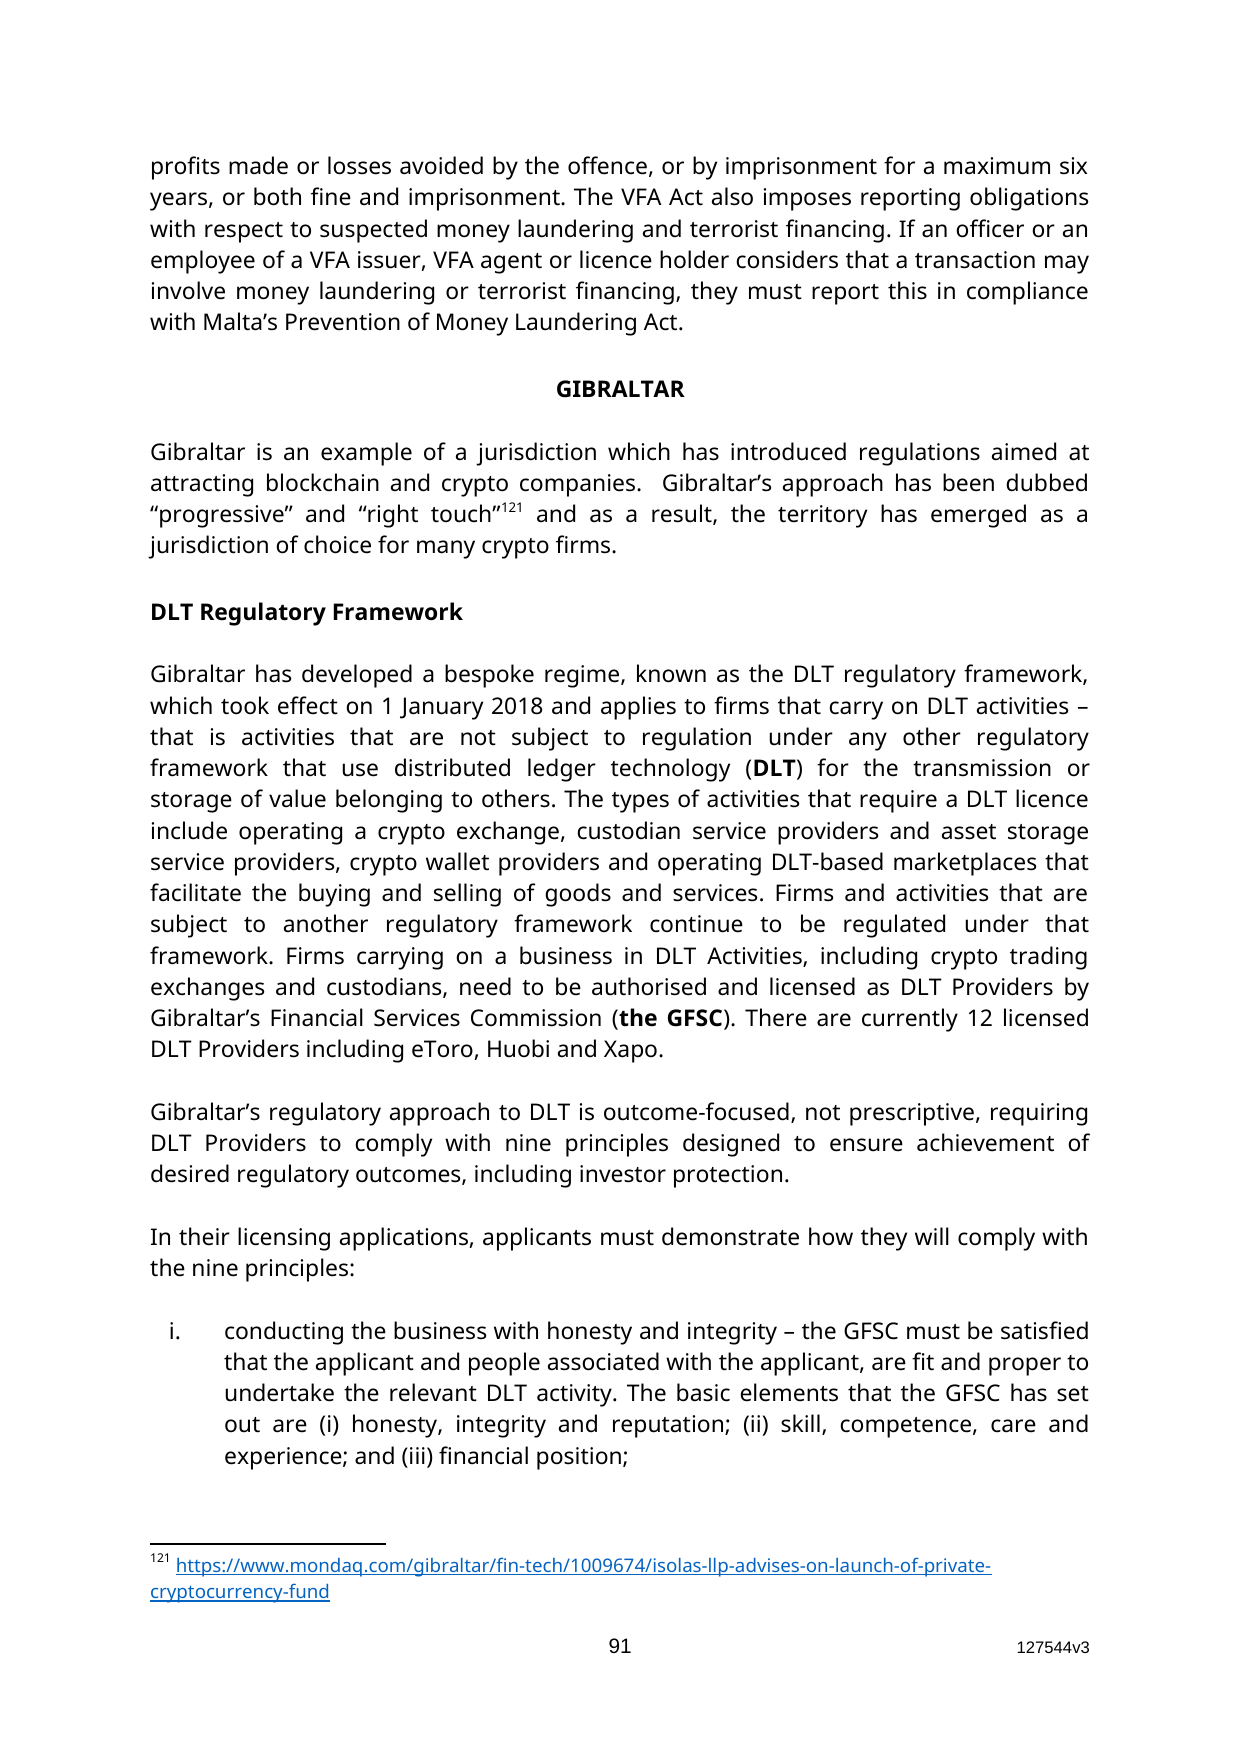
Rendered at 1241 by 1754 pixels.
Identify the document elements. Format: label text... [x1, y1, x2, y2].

text Gibraltar has developed a bespoke regime, known as the DLT regulatory framework, which took effect on 1 January 2018 and applies to firms that carry on DLT activities – that is activities that are not subject to regulation under any other regulatory framework that use distributed ledger technology (DLT) for the transmission or storage of value belonging to others. The types of activities that require a DLT licence include operating a crypto exchange, custodian service providers and asset storage service providers, crypto wallet providers and operating DLT-based marketplaces that facilitate the buying and selling of goods and services. Firms and activities that are subject to another regulatory framework continue to be regulated under that framework. Firms carrying on a business in DLT Activities, including crypto trading exchanges and custodians, need to be authorised and licensed as DLT Providers by Gibraltar’s Financial Services Commission (the GFSC). There are currently 12 licensed DLT Providers including eToro, Huobi and Xapo. [150, 658, 1090, 1064]
list conducting the business with honesty and integrity – the GFSC must be satisfied that the applicant and people associated with the applicant, are fit and proper to undertake the relevant DLT activity. The basic elements that the GFSC has set out are (i) honesty, integrity and reputation; (ii) skill, competence, care and experience; and (iii) financial position; [169, 1314, 1090, 1471]
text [150, 150, 1090, 337]
text Gibraltar’s regulatory approach to DLT is outcome-focused, not prescriptive, requiring DLT Providers to comply with nine principles designed to ensure achievement of desired regulatory outcomes, including investor protection. [150, 1096, 1090, 1189]
text In their licensing applications, applicants must demonstrate how they will comply with the nine principles: [150, 1221, 1090, 1283]
subtitle GIBRALTAR [150, 373, 1090, 404]
subtitle DLT Regulatory Framework [150, 596, 1090, 627]
text Gibraltar is an example of a jurisdiction which has introduced regulations aimed at attracting blockchain and crypto companies. Gibraltar’s approach has been dubbed “progressive” and “right touch” and as a result, the territory has emerged as a jurisdiction of choice for many crypto firms. [150, 435, 1090, 560]
